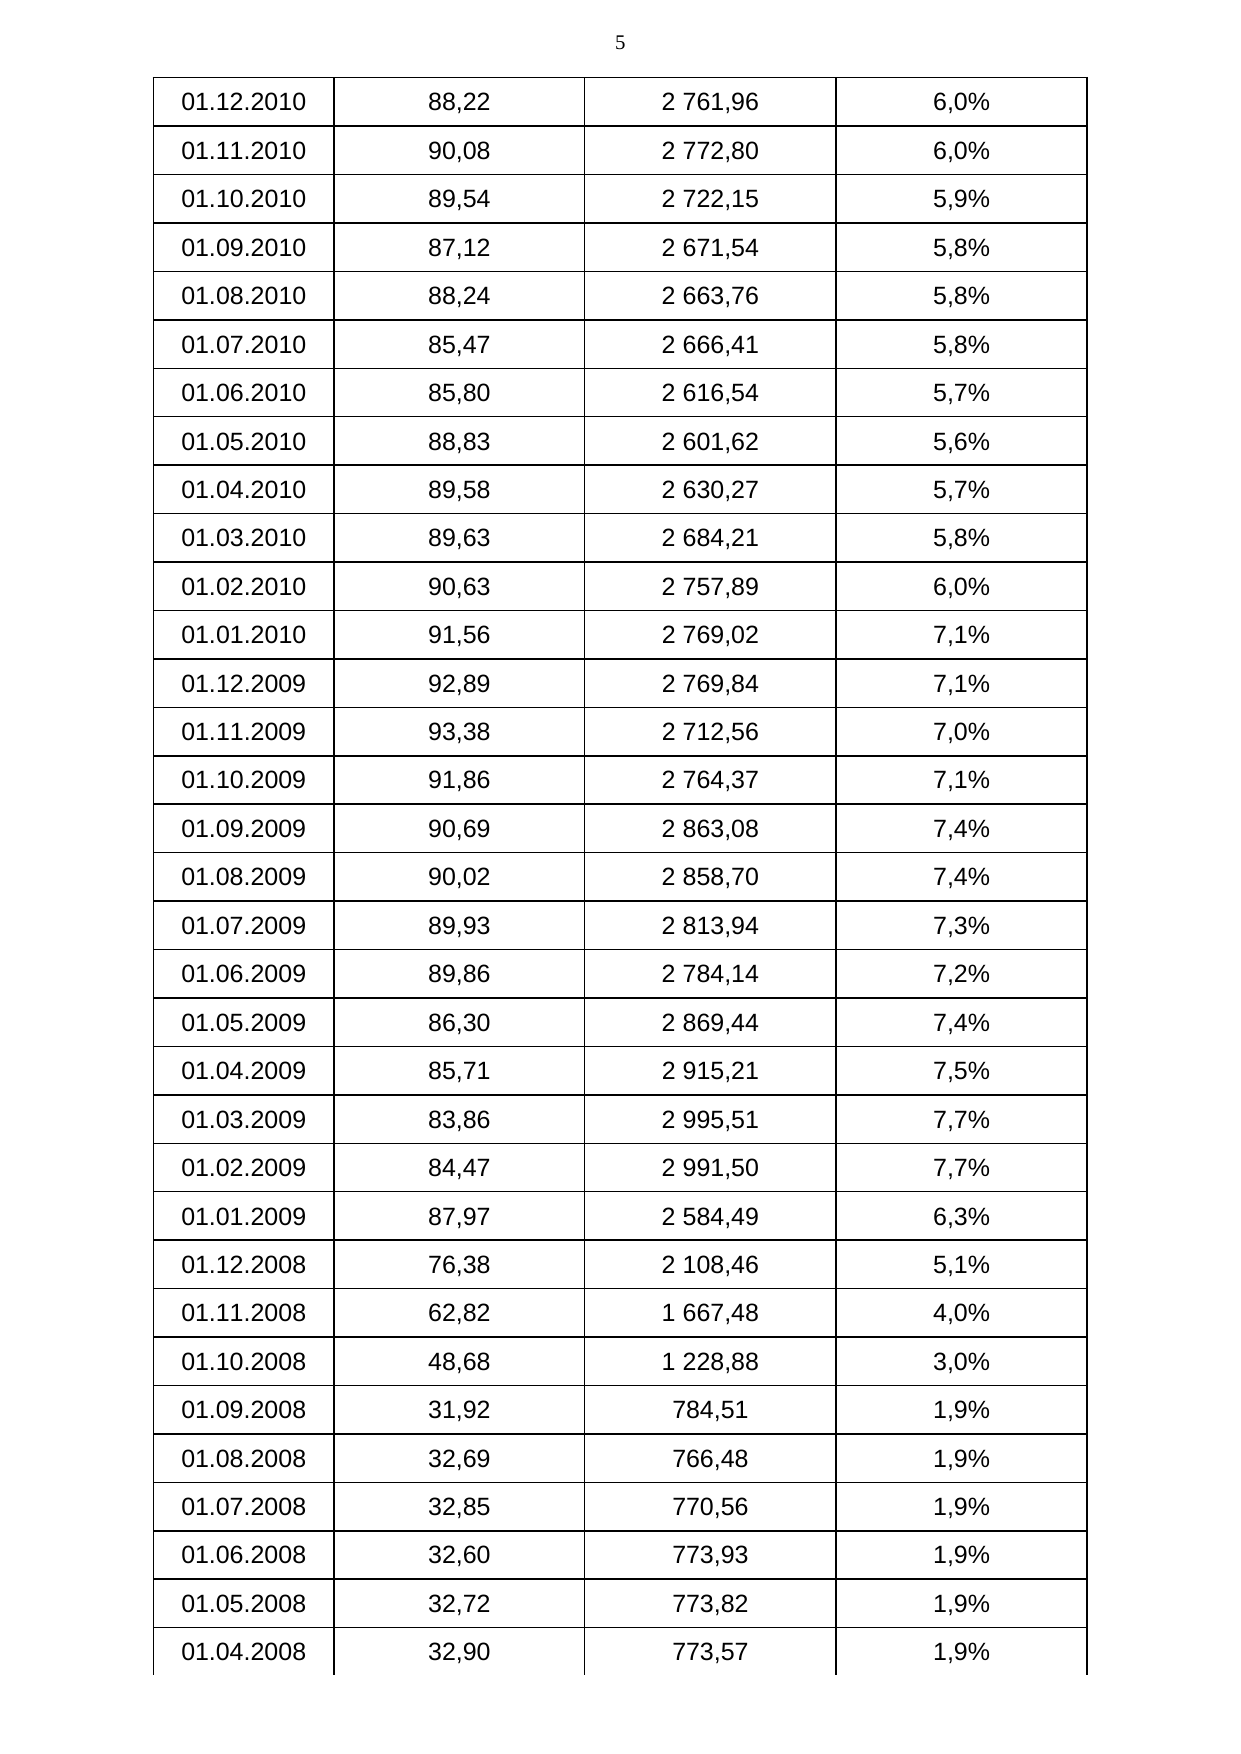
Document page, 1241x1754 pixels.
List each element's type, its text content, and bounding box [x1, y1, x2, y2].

table_cell 1,9% [837, 1483, 1086, 1530]
table_cell 2 991,50 [585, 1144, 835, 1191]
table_cell 7,0% [837, 708, 1086, 755]
table_cell 773,57 [585, 1628, 835, 1675]
table_cell 5,8% [837, 224, 1086, 271]
table_cell 2 772,80 [585, 127, 835, 174]
table_cell 01.07.2010 [154, 321, 333, 367]
table_cell 2 764,37 [585, 757, 835, 803]
table_cell 91,86 [335, 757, 584, 803]
table_cell 01.11.2009 [154, 708, 333, 755]
table_cell 2 108,46 [585, 1241, 835, 1288]
table_cell 1 228,88 [585, 1338, 835, 1384]
table_cell 7,7% [837, 1144, 1086, 1191]
table_cell 32,72 [335, 1580, 584, 1627]
table_cell 6,0% [837, 78, 1086, 125]
table_cell 01.06.2008 [154, 1532, 333, 1578]
table_cell 01.09.2008 [154, 1386, 333, 1433]
table_cell 6,3% [837, 1192, 1086, 1239]
table_cell 91,56 [335, 611, 584, 658]
table_cell 773,82 [585, 1580, 835, 1627]
table_cell 01.07.2008 [154, 1483, 333, 1530]
table_cell 2 769,02 [585, 611, 835, 658]
table_cell 7,1% [837, 611, 1086, 658]
table_cell 6,0% [837, 563, 1086, 609]
table_cell 2 784,14 [585, 950, 835, 997]
table_cell 2 813,94 [585, 902, 835, 949]
table_cell 01.12.2010 [154, 78, 333, 125]
table_cell 7,4% [837, 805, 1086, 852]
table_cell 1 667,48 [585, 1289, 835, 1336]
table_cell 7,3% [837, 902, 1086, 949]
table_cell 48,68 [335, 1338, 584, 1384]
table_cell 01.06.2009 [154, 950, 333, 997]
table_cell 86,30 [335, 999, 584, 1046]
table_cell 32,60 [335, 1532, 584, 1578]
table_cell 770,56 [585, 1483, 835, 1530]
table_cell 2 869,44 [585, 999, 835, 1046]
table_cell 93,38 [335, 708, 584, 755]
table_cell 5,9% [837, 175, 1086, 222]
table_cell 62,82 [335, 1289, 584, 1336]
table_cell 01.03.2010 [154, 514, 333, 561]
table_cell 90,08 [335, 127, 584, 174]
table_cell 784,51 [585, 1386, 835, 1433]
table_cell 7,4% [837, 853, 1086, 900]
table_cell 90,63 [335, 563, 584, 609]
table_cell 90,69 [335, 805, 584, 852]
table_cell 5,6% [837, 417, 1086, 464]
table_cell 01.12.2009 [154, 660, 333, 706]
table_cell 89,93 [335, 902, 584, 949]
table_cell 85,47 [335, 321, 584, 367]
table_cell 766,48 [585, 1435, 835, 1481]
table_cell 7,1% [837, 757, 1086, 803]
table_cell 2 712,56 [585, 708, 835, 755]
table_cell 89,58 [335, 466, 584, 513]
table_cell 32,85 [335, 1483, 584, 1530]
table_cell 01.10.2010 [154, 175, 333, 222]
table_cell 5,8% [837, 514, 1086, 561]
table_cell 2 761,96 [585, 78, 835, 125]
table_cell 2 915,21 [585, 1047, 835, 1094]
table_cell 2 663,76 [585, 272, 835, 319]
table_cell 88,24 [335, 272, 584, 319]
table_cell 2 769,84 [585, 660, 835, 706]
table_cell 2 584,49 [585, 1192, 835, 1239]
table_cell 32,90 [335, 1628, 584, 1675]
table_cell 4,0% [837, 1289, 1086, 1336]
table_cell 85,71 [335, 1047, 584, 1094]
table_cell 2 601,62 [585, 417, 835, 464]
table_cell 87,97 [335, 1192, 584, 1239]
table_cell 2 671,54 [585, 224, 835, 271]
table_cell 01.03.2009 [154, 1096, 333, 1142]
table_cell 01.11.2010 [154, 127, 333, 174]
table_cell 2 666,41 [585, 321, 835, 367]
table_cell 01.01.2009 [154, 1192, 333, 1239]
table_cell 5,1% [837, 1241, 1086, 1288]
table_cell 2 858,70 [585, 853, 835, 900]
table_cell 5,8% [837, 321, 1086, 367]
table_cell 2 630,27 [585, 466, 835, 513]
table_cell 7,5% [837, 1047, 1086, 1094]
table_cell 01.10.2009 [154, 757, 333, 803]
table_cell 01.08.2009 [154, 853, 333, 900]
table_cell 84,47 [335, 1144, 584, 1191]
table_cell 01.05.2010 [154, 417, 333, 464]
table_cell 89,63 [335, 514, 584, 561]
table_cell 2 684,21 [585, 514, 835, 561]
table_cell 87,12 [335, 224, 584, 271]
table_cell 01.06.2010 [154, 369, 333, 416]
table_cell 92,89 [335, 660, 584, 706]
table_cell 01.08.2010 [154, 272, 333, 319]
table_cell 01.05.2008 [154, 1580, 333, 1627]
table_cell 2 722,15 [585, 175, 835, 222]
table_cell 01.09.2009 [154, 805, 333, 852]
table_cell 1,9% [837, 1386, 1086, 1433]
table_cell 6,0% [837, 127, 1086, 174]
table_cell 773,93 [585, 1532, 835, 1578]
table_cell 1,9% [837, 1580, 1086, 1627]
table_cell 2 995,51 [585, 1096, 835, 1142]
table_cell 2 863,08 [585, 805, 835, 852]
table_cell 88,22 [335, 78, 584, 125]
table_cell 5,7% [837, 466, 1086, 513]
table_cell 32,69 [335, 1435, 584, 1481]
table_cell 01.02.2009 [154, 1144, 333, 1191]
table_cell 89,54 [335, 175, 584, 222]
table_cell 01.07.2009 [154, 902, 333, 949]
table_cell 01.12.2008 [154, 1241, 333, 1288]
table_cell 7,7% [837, 1096, 1086, 1142]
table_cell 2 616,54 [585, 369, 835, 416]
table_cell 7,2% [837, 950, 1086, 997]
table_cell 01.08.2008 [154, 1435, 333, 1481]
table_cell 7,1% [837, 660, 1086, 706]
table_cell 89,86 [335, 950, 584, 997]
table_cell 2 757,89 [585, 563, 835, 609]
table_cell 7,4% [837, 999, 1086, 1046]
table_cell 5,7% [837, 369, 1086, 416]
table_cell 01.01.2010 [154, 611, 333, 658]
table_cell 01.04.2010 [154, 466, 333, 513]
table_cell 1,9% [837, 1628, 1086, 1675]
table_cell 01.02.2010 [154, 563, 333, 609]
table_cell 76,38 [335, 1241, 584, 1288]
table_cell 01.04.2009 [154, 1047, 333, 1094]
table_cell 01.10.2008 [154, 1338, 333, 1384]
table_cell 5,8% [837, 272, 1086, 319]
table_cell 01.04.2008 [154, 1628, 333, 1675]
table_cell 1,9% [837, 1532, 1086, 1578]
table_cell 88,83 [335, 417, 584, 464]
table_cell 90,02 [335, 853, 584, 900]
table_cell 01.11.2008 [154, 1289, 333, 1336]
table_cell 83,86 [335, 1096, 584, 1142]
table_cell 31,92 [335, 1386, 584, 1433]
table_cell 3,0% [837, 1338, 1086, 1384]
table_cell 01.05.2009 [154, 999, 333, 1046]
table_cell 1,9% [837, 1435, 1086, 1481]
table_cell 85,80 [335, 369, 584, 416]
table_cell 01.09.2010 [154, 224, 333, 271]
